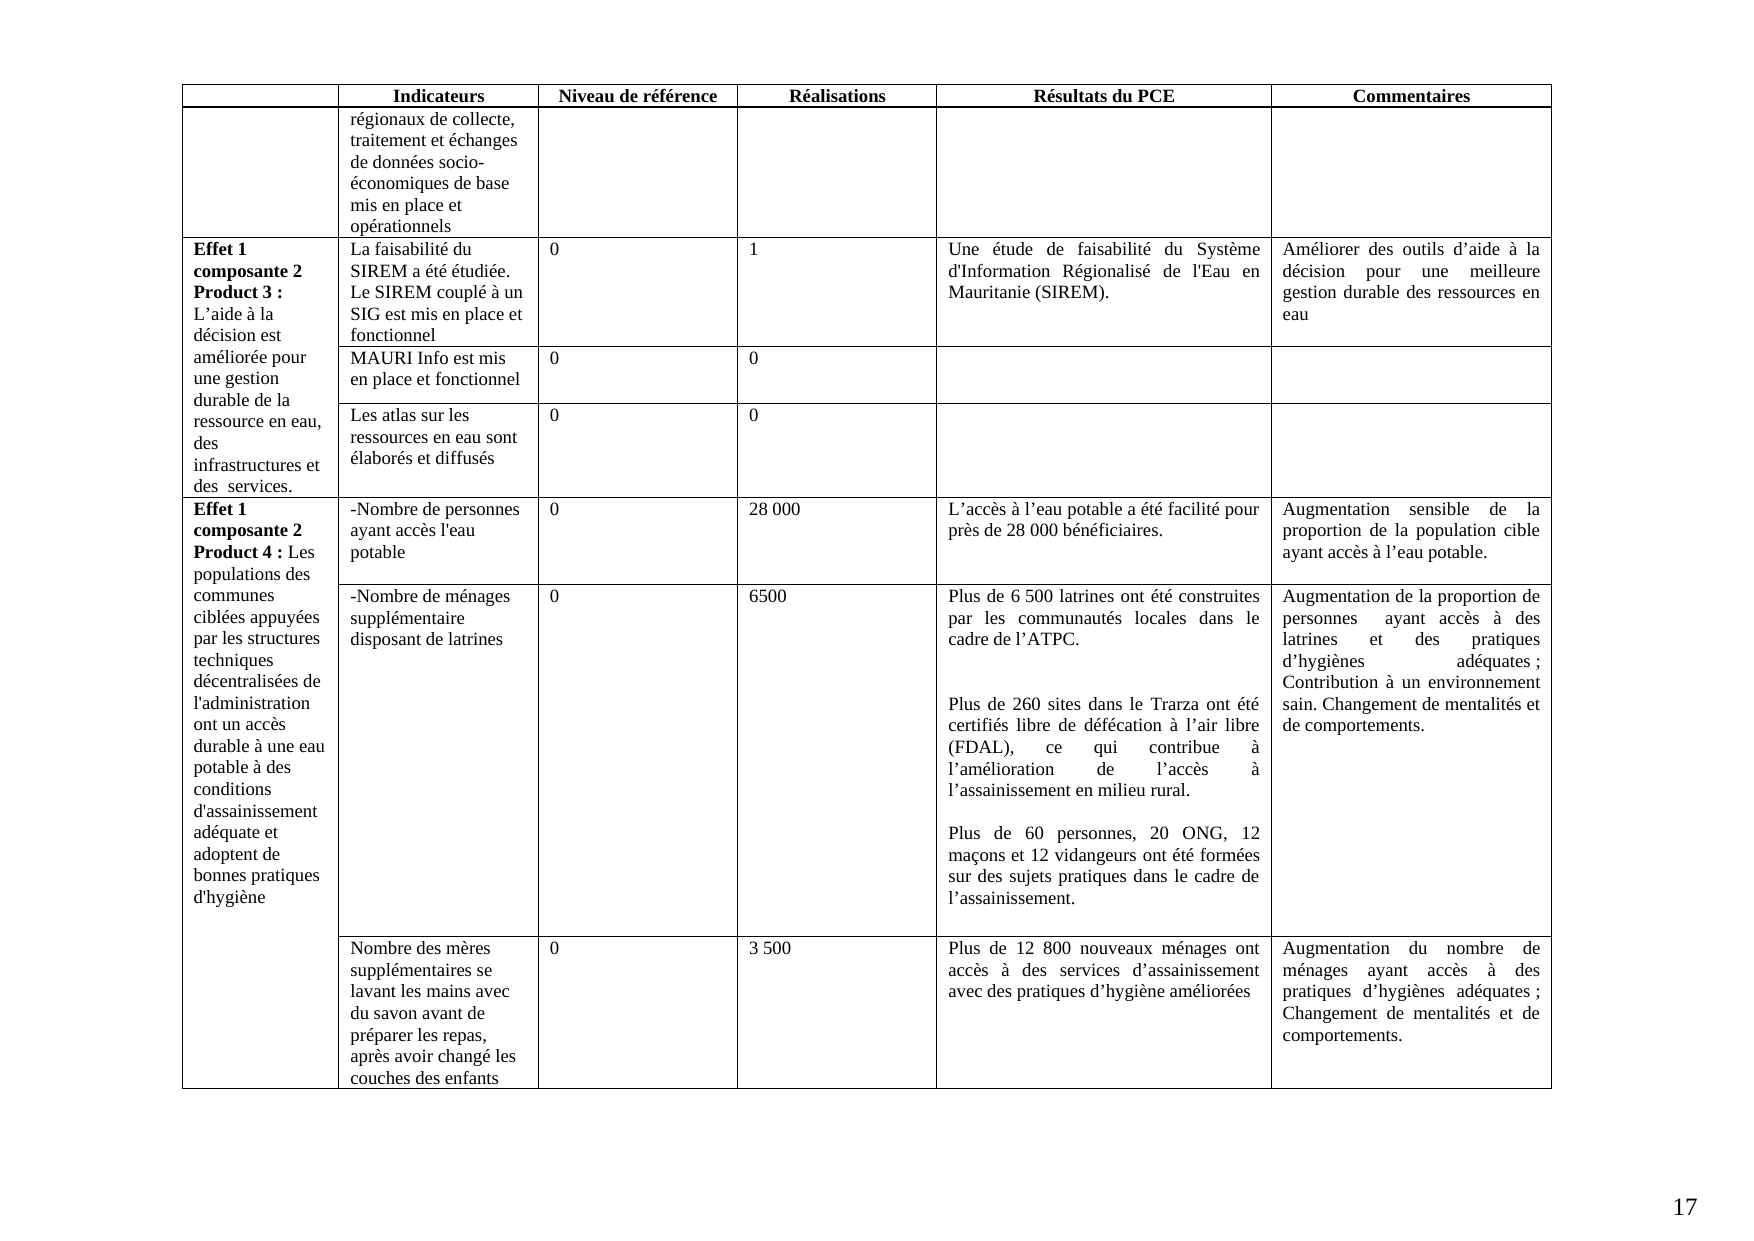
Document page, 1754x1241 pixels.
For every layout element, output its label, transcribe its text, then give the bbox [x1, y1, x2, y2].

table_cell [937, 937, 1271, 1088]
table_cell Plus de 6 500 latrines ont été construites par les communautés locales dans le cadre de l’ATPC. Plus de 260 sites dans le Trarza ont été certifiés libre de défécation à l’air libre (FDAL), ce qui contribue à l’amélioration de l’accès à l’assainissement en milieu rural. Plus de 60 personnes, 20 ONG, 12 maçons et 12 vidangeurs ont été formées sur des sujets pratiques dans le cadre de l’assainissement. [937, 585, 1271, 936]
table_cell 0 [539, 585, 737, 936]
table_cell Améliorer des outils d’aide à la décision pour une meilleure gestion durable des ressources en eau [1272, 238, 1551, 346]
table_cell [339, 937, 538, 1088]
table_cell [937, 347, 1271, 403]
table_cell 0 [738, 404, 936, 497]
table_header Commentaires [1272, 85, 1551, 106]
table_header Indicateurs [339, 85, 538, 106]
table_cell Effet 1 composante 2 Product 3 : L’aide à la décision est améliorée pour une gestion durable de la ressource en eau, des infrastructures et des services. [183, 238, 338, 497]
table_cell L’accès à l’eau potable a été facilité pour près de 28 000 bénéficiaires. [937, 498, 1271, 584]
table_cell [1272, 937, 1551, 1088]
table_cell 0 [539, 937, 737, 1088]
table_cell 3 500 [738, 937, 936, 1088]
table_cell -Nombre de ménages supplémentaire disposant de latrines [339, 585, 538, 936]
table_header Niveau de référence [539, 85, 737, 106]
table_cell Augmentation de la proportion de personnes ayant accès à des latrines et des pratiques d’hygiènes adéquates ; Contribution à un environnement sain. Changement de mentalités et de comportements. [1272, 585, 1551, 936]
table_cell 6500 [738, 585, 936, 936]
table_cell 0 [738, 347, 936, 403]
table_cell La faisabilité du SIREM a été étudiée. Le SIREM couplé à un SIG est mis en place et fonctionnel [339, 238, 538, 346]
table_cell 28 000 [738, 498, 936, 584]
table_cell 0 [539, 108, 737, 237]
table_cell Effet 1 composante 2 Product 4 : Les populations des communes ciblées appuyées par les structures techniques décentralisées de l'administration ont un accès durable à une eau potable à des conditions d'assainissement adéquate et adoptent de bonnes pratiques d'hygiène [183, 498, 338, 1088]
table_cell 0 [539, 347, 737, 403]
table_cell 0 [738, 108, 936, 237]
table_cell [1272, 404, 1551, 497]
table_cell 0 [539, 404, 737, 497]
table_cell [339, 108, 538, 237]
table_cell 1 [738, 238, 936, 346]
table_cell 0 [539, 238, 737, 346]
table_header [183, 85, 338, 106]
table_cell Augmentation sensible de la proportion de la population cible ayant accès à l’eau potable. [1272, 498, 1551, 584]
table_cell [937, 404, 1271, 497]
table_cell [1272, 108, 1551, 237]
table_cell Une étude de faisabilité du Système d'Information Régionalisé de l'Eau en Mauritanie (SIREM). [937, 238, 1271, 346]
table_cell [937, 108, 1271, 237]
table_cell MAURI Info est mis en place et fonctionnel [339, 347, 538, 403]
table_cell Les atlas sur les ressources en eau sont élaborés et diffusés [339, 404, 538, 497]
table_header Réalisations [738, 85, 936, 106]
table_cell [1272, 347, 1551, 403]
table_cell -Nombre de personnes ayant accès l'eau potable [339, 498, 538, 584]
table_cell 0 [539, 498, 737, 584]
table_header Résultats du PCE [937, 85, 1271, 106]
